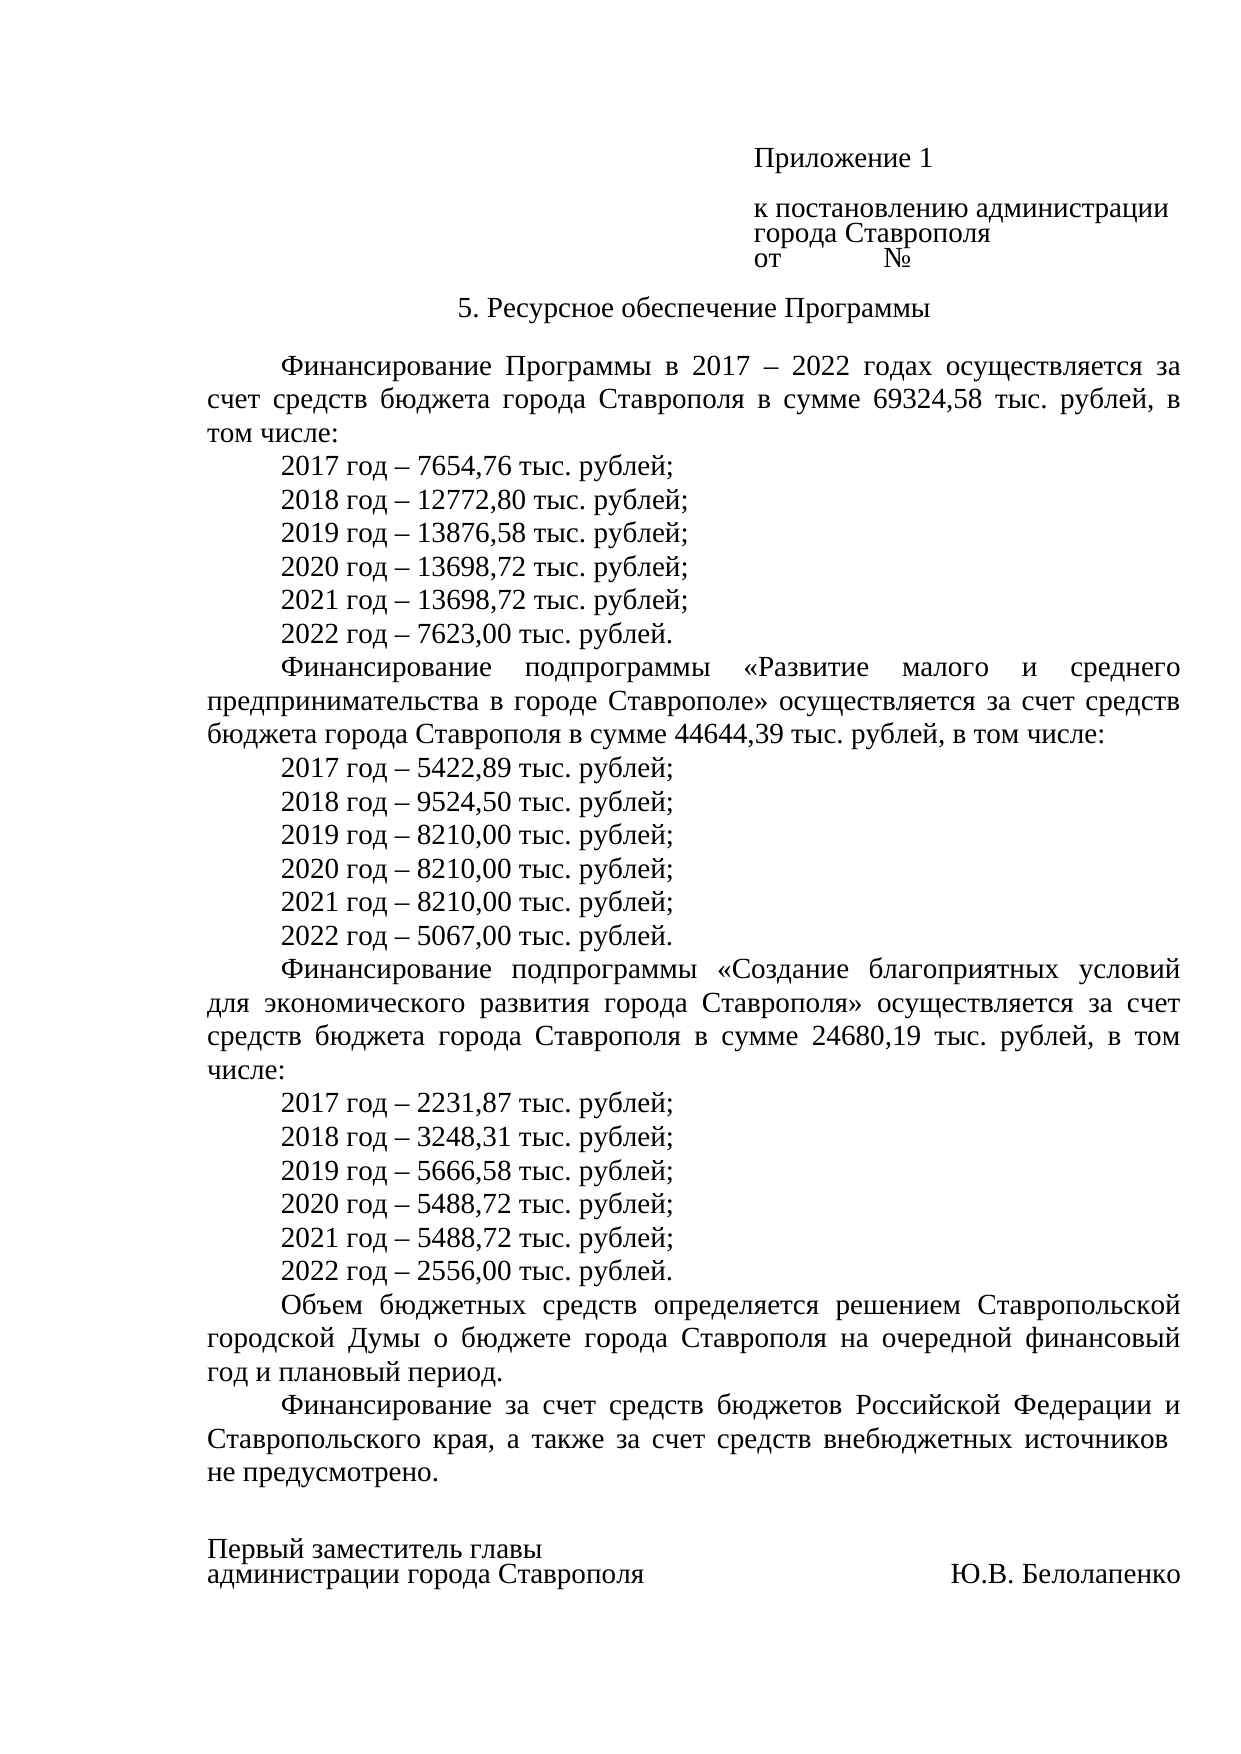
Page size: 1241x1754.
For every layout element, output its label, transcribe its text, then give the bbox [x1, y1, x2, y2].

list 2017 год – 5422,89 тыс. рублей; [207, 750, 1181, 784]
list 2020 год – 8210,00 тыс. рублей; [207, 851, 1181, 884]
list 2022 год – 5067,00 тыс. рублей. [207, 918, 1181, 951]
text Объем бюджетных средств определяется решением Ставропольской городской Думы о бюджете города Ставрополя на очередной финансовый год и плановый период. [207, 1287, 1181, 1387]
list 2020 год – 13698,72 тыс. рублей; [207, 549, 1181, 582]
text Первый заместитель главы [207, 1538, 1181, 1563]
list 2022 год – 7623,00 тыс. рублей. [207, 616, 1181, 649]
text 5. Ресурсное обеспечение Программы [207, 298, 1181, 323]
list 2020 год – 5488,72 тыс. рублей; [207, 1186, 1181, 1220]
list 2019 год – 8210,00 тыс. рублей; [207, 817, 1181, 851]
list 2021 год – 8210,00 тыс. рублей; [207, 884, 1181, 918]
list 2018 год – 9524,50 тыс. рублей; [207, 784, 1181, 817]
list Финансирование подпрограммы «Создание благоприятных условий для экономического развития города Ставрополя» осуществляется за счет средств бюджета города Ставрополя в сумме 24680,19 тыс. рублей, в том числе: [207, 951, 1181, 1086]
list 2019 год – 13876,58 тыс. рублей; [207, 515, 1181, 549]
list 2018 год – 12772,80 тыс. рублей; [207, 482, 1181, 515]
text к постановлению администрации [753, 198, 1181, 223]
text от № [753, 248, 1181, 273]
list 2018 год – 3248,31 тыс. рублей; [207, 1119, 1181, 1153]
text 2022 год – 2556,00 тыс. рублей. [207, 1253, 1181, 1287]
text Приложение 1 [753, 148, 1181, 173]
list 2021 год – 13698,72 тыс. рублей; [207, 582, 1181, 616]
text администрации города Ставрополя Ю.В. Белолапенко [207, 1563, 1181, 1588]
text Финансирование Программы в 2017 – 2022 годах осуществляется за счет средств бюджета города Ставрополя в сумме 69324,58 тыс. рублей, в том числе: [207, 348, 1181, 448]
list 2019 год – 5666,58 тыс. рублей; [207, 1153, 1181, 1186]
text города Ставрополя [753, 223, 1181, 248]
list 2017 год – 7654,76 тыс. рублей; [207, 448, 1181, 482]
text Финансирование за счет средств бюджетов Российской Федерации и Ставропольского края, а также за счет средств внебюджетных источников не предусмотрено. [207, 1387, 1181, 1488]
list 2017 год – 2231,87 тыс. рублей; [207, 1086, 1181, 1119]
list Финансирование подпрограммы «Развитие малого и среднего предпринимательства в городе Ставрополе» осуществляется за счет средств бюджета города Ставрополя в сумме 44644,39 тыс. рублей, в том числе: [207, 649, 1181, 750]
list 2021 год – 5488,72 тыс. рублей; [207, 1220, 1181, 1253]
